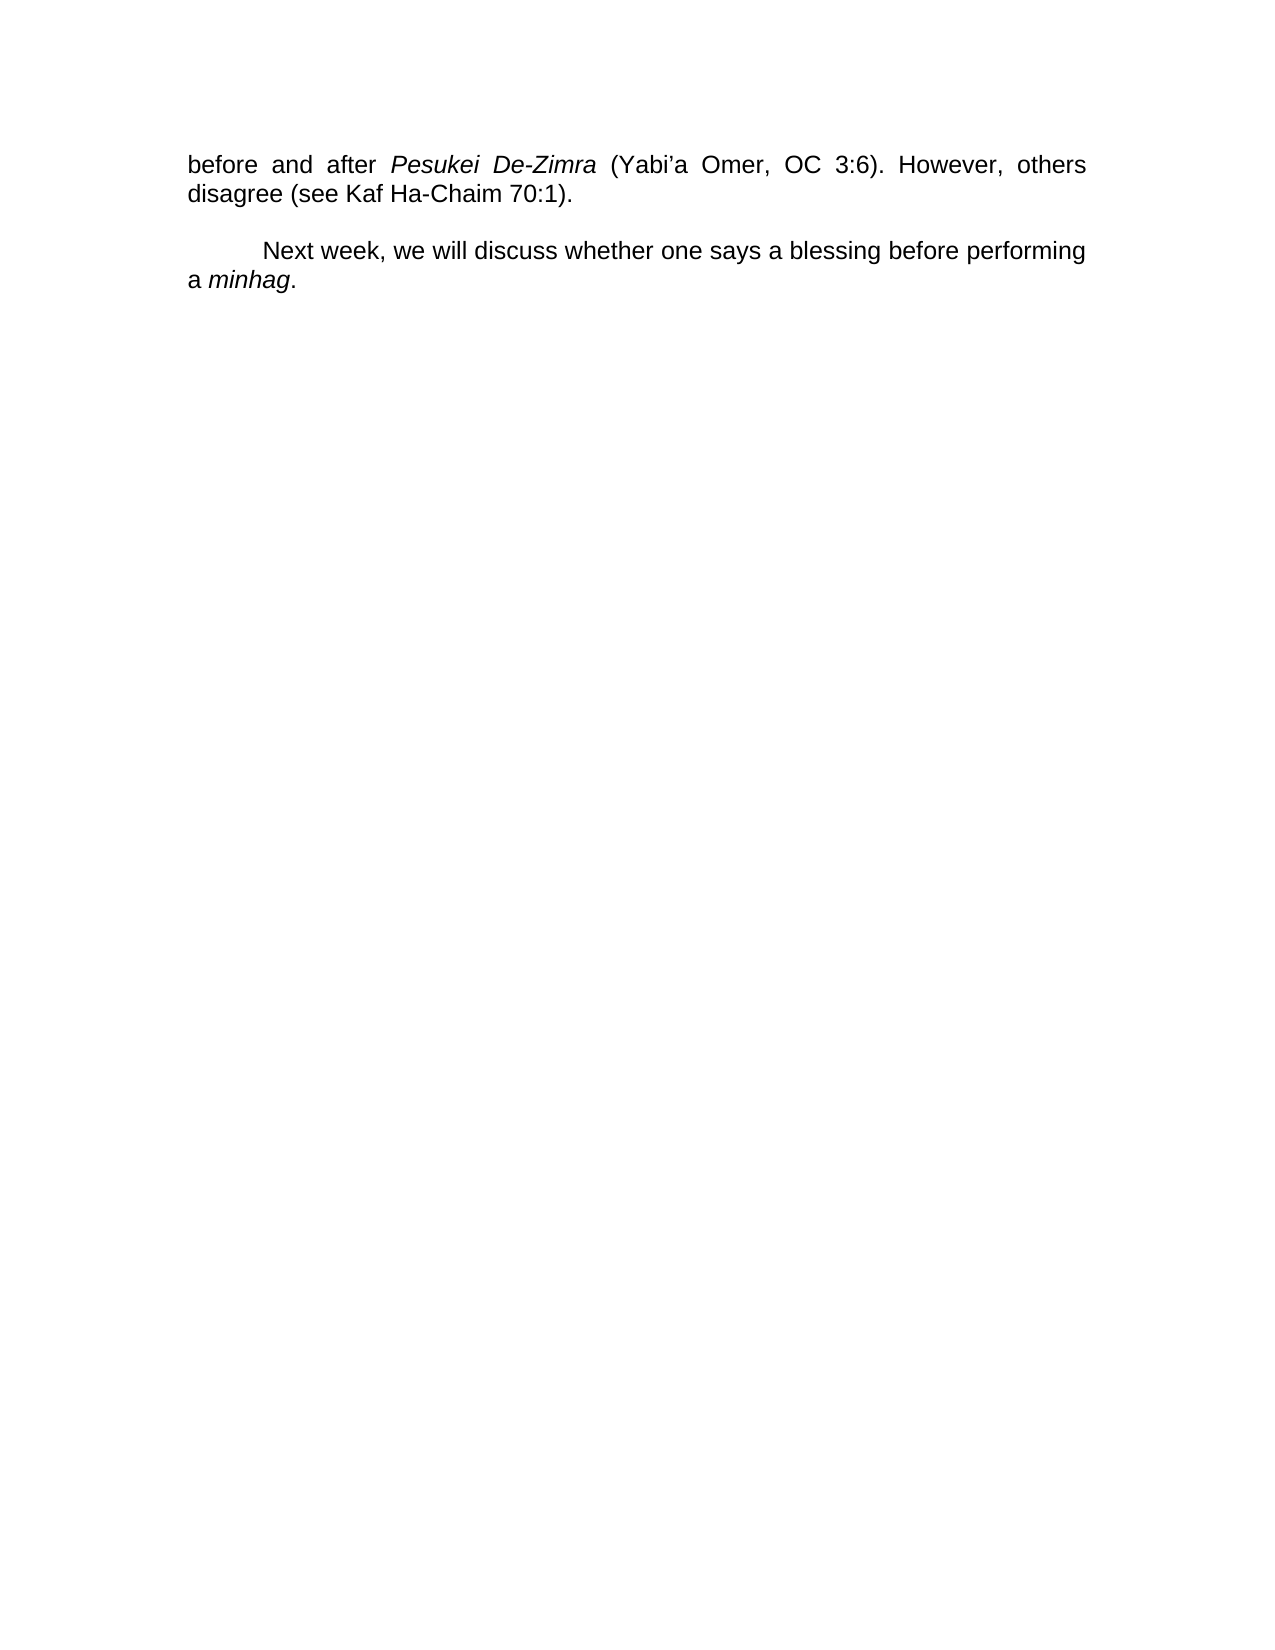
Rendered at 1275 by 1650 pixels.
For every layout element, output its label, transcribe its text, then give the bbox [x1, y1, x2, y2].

text Next week, we will discuss whether one says a blessing before performing a minhag. [187, 236, 1088, 294]
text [187, 150, 1088, 207]
